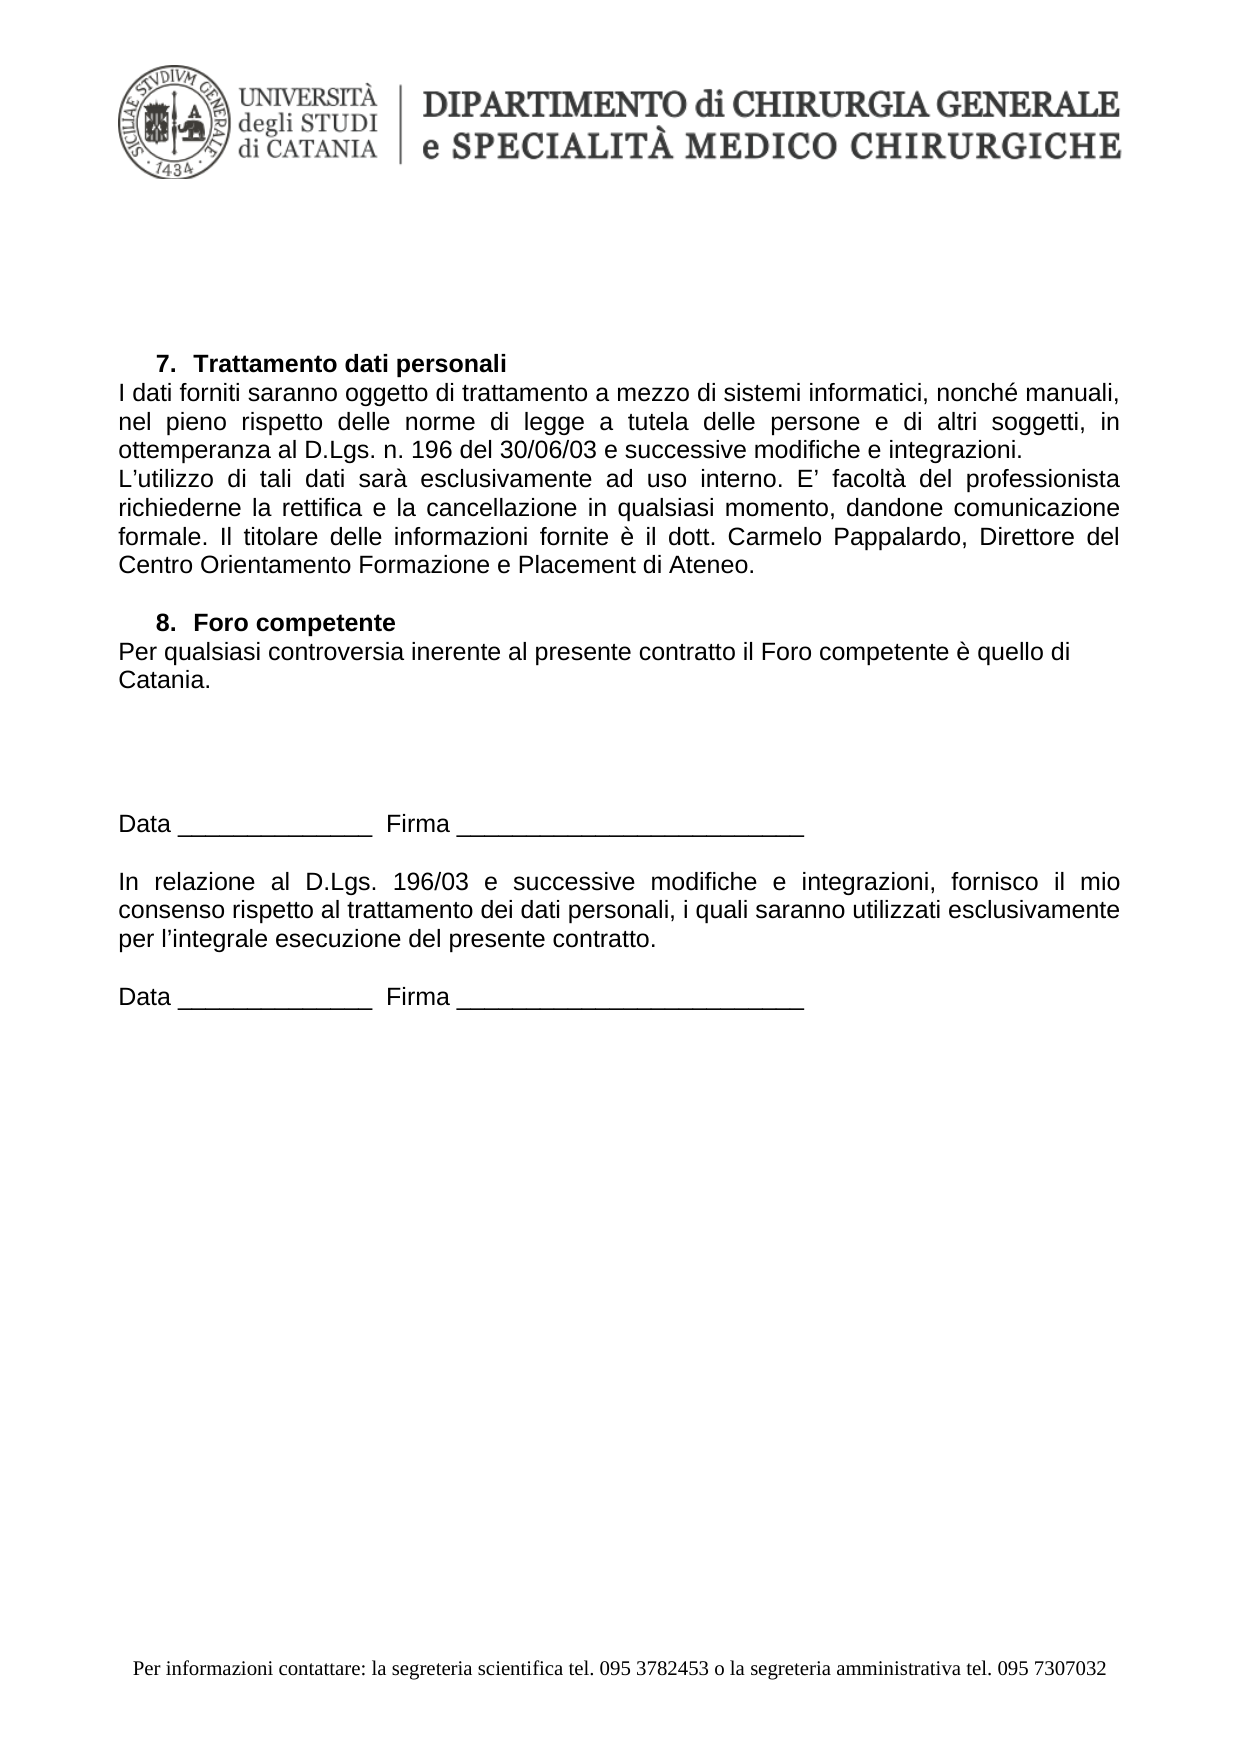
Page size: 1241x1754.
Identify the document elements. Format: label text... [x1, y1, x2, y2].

text I dati forniti saranno oggetto di trattamento a mezzo di sistemi informatici, nonché manuali, nel pieno rispetto delle norme di legge a tutela delle persone e di altri soggetti, in ottemperanza al D.Lgs. n. 196 del 30/06/03 e successive modifiche e integrazioni. [118, 378, 1122, 464]
text L’utilizzo di tali dati sarà esclusivamente ad uso interno. E’ facoltà del professionista richiederne la rettifica e la cancellazione in qualsiasi momento, dandone comunicazione formale. Il titolare delle informazioni fornite è il dott. Carmelo Pappalardo, Direttore del Centro Orientamento Formazione e Placement di Ateneo. [118, 464, 1122, 579]
text Per qualsiasi controversia inerente al presente contratto il Foro competente è quello di Catania. [118, 636, 1122, 694]
list Foro competente [156, 608, 1122, 636]
text In relazione al D.Lgs. 196/03 e successive modifiche e integrazioni, fornisco il mio consenso rispetto al trattamento dei dati personali, i quali saranno utilizzati esclusivamente per l’integrale esecuzione del presente contratto. [118, 866, 1122, 953]
list Trattamento dati personali [156, 349, 1122, 378]
text Data ______________ Firma _________________________ [118, 809, 1122, 838]
text Data ______________ Firma _________________________ [118, 981, 1122, 1010]
